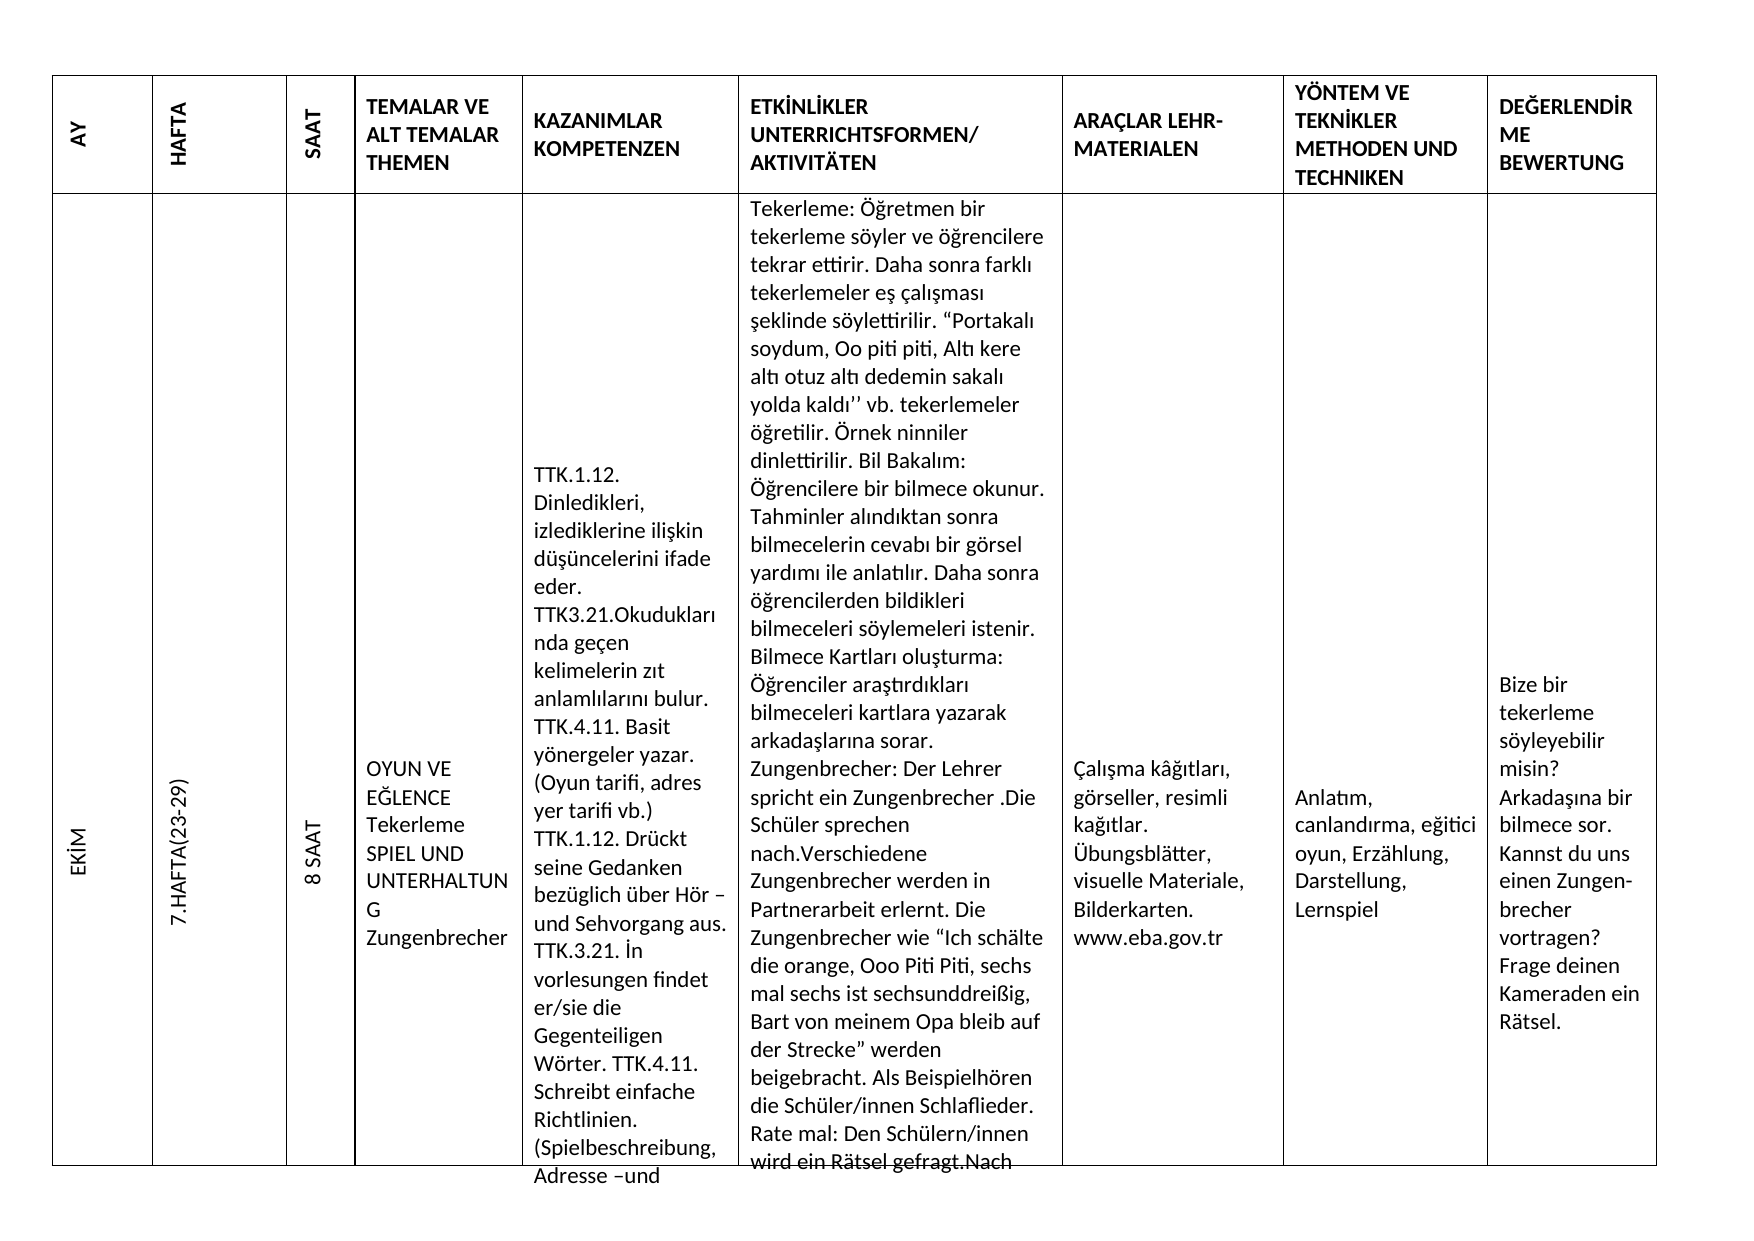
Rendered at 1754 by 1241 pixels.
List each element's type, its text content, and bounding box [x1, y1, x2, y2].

table_cell Anlatım, canlandırma, eğitici oyun, Erzählung, Darstellung, Lernspiel [1284, 194, 1487, 1165]
table_cell OYUN VE EĞLENCE Tekerleme SPIEL UND UNTERHALTUNG Zungenbrecher [356, 194, 522, 1165]
table_cell 8 SAAT [287, 194, 354, 1165]
table_cell Tekerleme: Öğretmen bir tekerleme söyler ve öğrencilere tekrar ettirir. Daha sonra farklı tekerlemeler eş çalışması şeklinde söylettirilir. “Portakalı soydum, Oo piti piti, Altı kere altı otuz altı dedemin sakalı yolda kaldı’’ vb. tekerlemeler öğretilir. Örnek ninniler dinlettirilir. Bil Bakalım: Öğrencilere bir bilmece okunur. Tahminler alındıktan sonra bilmecelerin cevabı bir görsel yardımı ile anlatılır. Daha sonra öğrencilerden bildikleri bilmeceleri söylemeleri istenir. Bilmece Kartları oluşturma: Öğrenciler araştırdıkları bilmeceleri kartlara yazarak arkadaşlarına sorar. Zungenbrecher: Der Lehrer spricht ein Zungenbrecher .Die Schüler sprechen nach.Verschiedene Zungenbrecher werden in Partnerarbeit erlernt. Die Zungenbrecher wie “Ich schälte die orange, Ooo Piti Piti, sechs mal sechs ist sechsunddreißig, Bart von meinem Opa bleib auf der Strecke” werden beigebracht. Als Beispielhören die Schüler/innen Schlaflieder. Rate mal: Den Schülern/innen wird ein Rätsel gefragt.Nach den Schätzungen der Schülern/innen wird die Antwort mit hilfe von Bildern erklärt. Danach werden von Schülern/innen verlangt, dass die Rätsel, die sie kennen, vortragen. Erstellung von Rätselkarten: Die Schüler schreiben die verschiedenen Rätsel, die sie erkundet haben, auf Karten und fragen diese ihren Mitschülern. [739, 194, 1062, 1165]
table_header SAAT [287, 76, 354, 193]
table_header TEMALAR VE ALT TEMALAR THEMEN [356, 76, 522, 193]
table_cell TTK.1.12. Dinledikleri, izlediklerine ilişkin düşüncelerini ifade eder. TTK3.21.Okuduklarında geçen kelimelerin zıt anlamlılarını bulur. TTK.4.11. Basit yönergeler yazar. (Oyun tarifi, adres yer tarifi vb.) TTK.1.12. Drückt seine Gedanken bezüglich über Hör – und Sehvorgang aus. TTK.3.21. İn vorlesungen findet er/sie die Gegenteiligen Wörter. TTK.4.11. Schreibt einfache Richtlinien. (Spielbeschreibung, Adresse –und Standortbeschreibung.) [523, 194, 738, 1165]
table_cell Çalışma kâğıtları, görseller, resimli kağıtlar. Übungsblätter, visuelle Materiale, Bilderkarten. www.eba.gov.tr [1063, 194, 1283, 1165]
table_header YÖNTEM VE TEKNİKLER METHODEN UND TECHNIKEN [1284, 76, 1487, 193]
table_header ARAÇLAR LEHR- MATERIALEN [1063, 76, 1283, 193]
table_header KAZANIMLAR KOMPETENZEN [523, 76, 738, 193]
table_header DEĞERLENDİRME BEWERTUNG [1488, 76, 1656, 193]
table_cell EKİM [53, 194, 152, 1165]
table_cell 7.HAFTA(23-29) [153, 194, 286, 1165]
table_header AY [53, 76, 152, 193]
table_header HAFTA [153, 76, 286, 193]
table_header ETKİNLİKLER UNTERRICHTSFORMEN/ AKTIVITÄTEN [739, 76, 1062, 193]
table_cell Bize bir tekerleme söyleyebilir misin? Arkadaşına bir bilmece sor. Kannst du uns einen Zungen-brecher vortragen? Frage deinen Kameraden ein Rätsel. [1488, 194, 1656, 1165]
